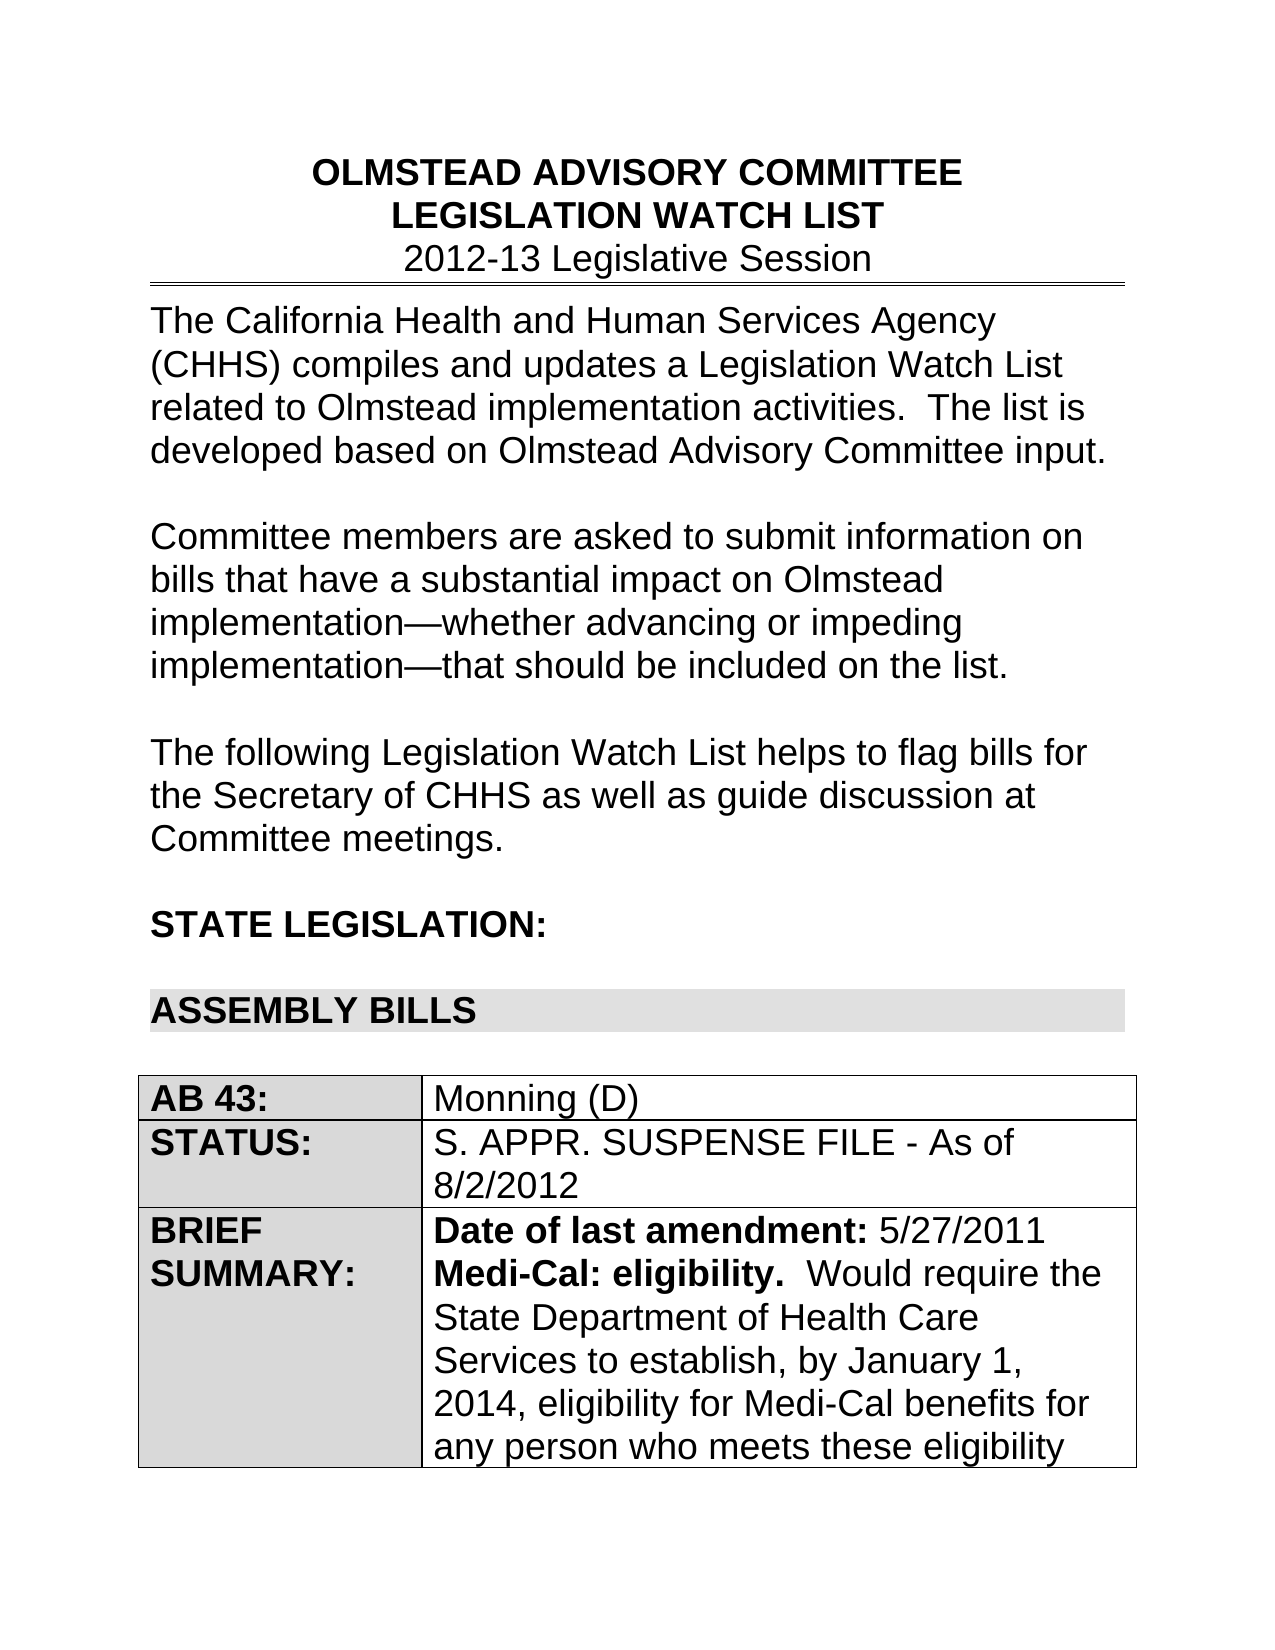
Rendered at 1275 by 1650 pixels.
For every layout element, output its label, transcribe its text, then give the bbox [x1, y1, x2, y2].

subtitle 2012-13 Legislative Session [150, 236, 1125, 282]
text STATE LEGISLATION: [150, 902, 1125, 946]
table_header AB 43: [139, 1076, 421, 1119]
text The following Legislation Watch List helps to flag bills for the Secretary of CHHS as well as guide discussion at Committee meetings. [150, 730, 1125, 859]
table_cell S. APPR. SUSPENSE FILE - As of 8/2/2012 [423, 1121, 1136, 1207]
table_header Monning (D) [423, 1076, 1136, 1119]
table_cell BRIEF SUMMARY: [139, 1208, 421, 1467]
text Committee members are asked to submit information on bills that have a substantial impact on Olmstead implementation—whether advancing or impeding implementation—that should be included on the list. [150, 514, 1125, 687]
text ASSEMBLY BILLS [150, 989, 1125, 1032]
text OLMSTEAD ADVISORY COMMITTEE [150, 150, 1125, 193]
text The California Health and Human Services Agency (CHHS) compiles and updates a Legislation Watch List related to Olmstead implementation activities. The list is developed based on Olmstead Advisory Committee input. [150, 299, 1125, 471]
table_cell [423, 1208, 1136, 1467]
subtitle LEGISLATION WATCH LIST [150, 193, 1125, 236]
table_cell STATUS: [139, 1121, 421, 1207]
